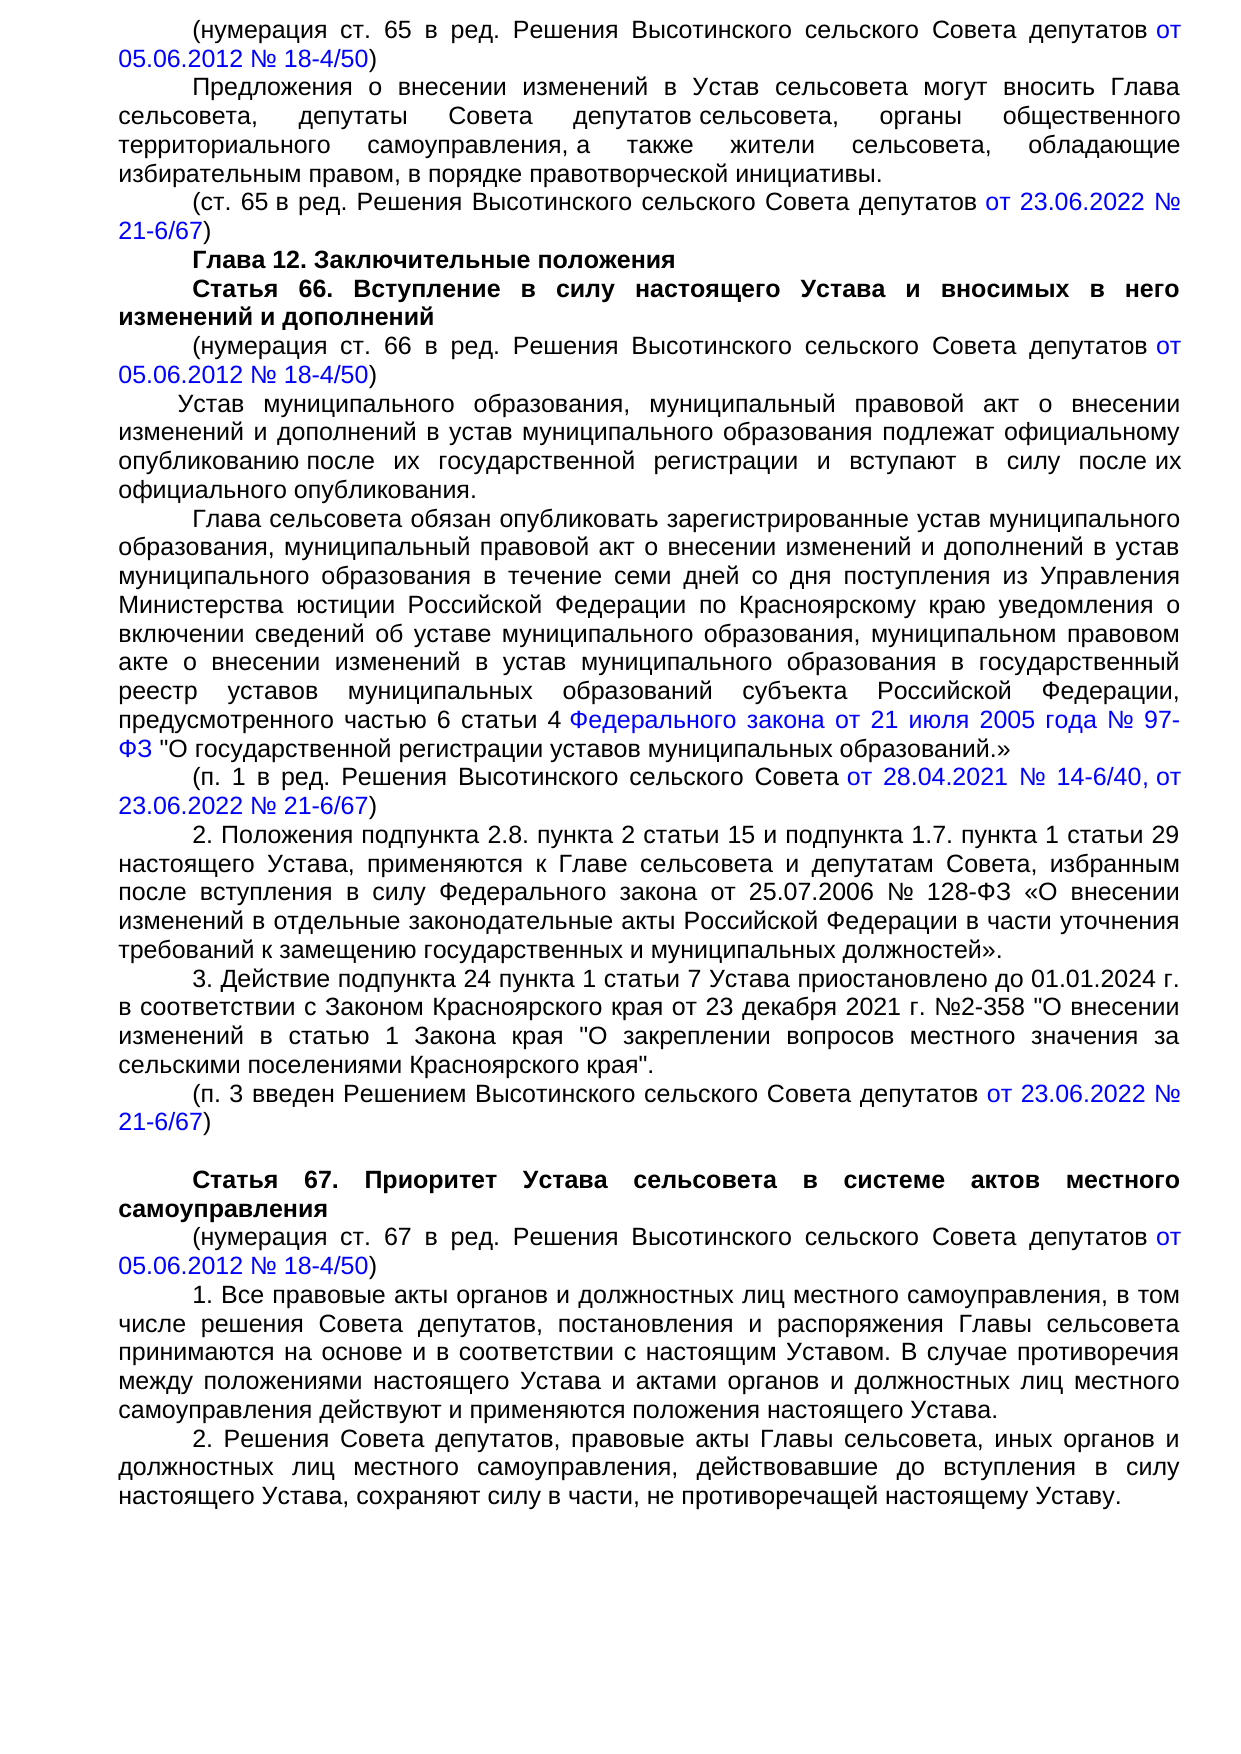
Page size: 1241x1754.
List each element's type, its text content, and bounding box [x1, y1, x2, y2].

text 2. Решения Совета депутатов, правовые акты Главы сельсовета, иных органов и должностных лиц местного самоуправления, действовавшие до вступления в силу настоящего Устава, сохраняют силу в части, не противоречащей настоящему Уставу. [118, 1423, 1181, 1510]
text (п. 3 введен Решением Высотинского сельского Совета депутатов от 23.06.2022 № 21-6/67) [118, 1078, 1181, 1136]
text Статья 67. Приоритет Устава сельсовета в системе актов местного самоуправления [118, 1165, 1181, 1222]
text (нумерация ст. 65 в ред. Решения Высотинского сельского Совета депутатов от 05.06.2012 № 18-4/50) [118, 15, 1181, 72]
text (ст. 65 в ред. Решения Высотинского сельского Совета депутатов от 23.06.2022 № 21-6/67) [118, 187, 1181, 245]
text Глава 12. Заключительные положения [118, 245, 1181, 273]
text Глава сельсовета обязан опубликовать зарегистрированные устав муниципального образования, муниципальный правовой акт о внесении изменений и дополнений в устав муниципального образования в течение семи дней со дня поступления из Управления Министерства юстиции Российской Федерации по Красноярскому краю уведомления о включении сведений об уставе муниципального образования, муниципальном правовом акте о внесении изменений в устав муниципального образования в государственный реестр уставов муниципальных образований субъекта Российской Федерации, предусмотренного частью 6 статьи 4 Федерального закона от 21 июля 2005 года № 97-ФЗ "О государственной регистрации уставов муниципальных образований.» [118, 503, 1181, 762]
text 2. Положения подпункта 2.8. пункта 2 статьи 15 и подпункта 1.7. пункта 1 статьи 29 настоящего Устава, применяются к Главе сельсовета и депутатам Совета, избранным после вступления в силу Федерального закона от 25.07.2006 № 128-ФЗ «О внесении изменений в отдельные законодательные акты Российской Федерации в части уточнения требований к замещению государственных и муниципальных должностей». [118, 820, 1181, 963]
text 3. Действие подпункта 24 пункта 1 статьи 7 Устава приостановлено до 01.01.2024 г. в соответствии с Законом Красноярского края от 23 декабря 2021 г. №2-358 "О внесении изменений в статью 1 Закона края "О закреплении вопросов местного значения за сельскими поселениями Красноярского края". [118, 963, 1181, 1078]
text Статья 66. Вступление в силу настоящего Устава и вносимых в него изменений и дополнений [118, 273, 1181, 331]
text (нумерация ст. 67 в ред. Решения Высотинского сельского Совета депутатов от 05.06.2012 № 18-4/50) [118, 1222, 1181, 1280]
text 1. Все правовые акты органов и должностных лиц местного самоуправления, в том числе решения Совета депутатов, постановления и распоряжения Главы сельсовета принимаются на основе и в соответствии с настоящим Уставом. В случае противоречия между положениями настоящего Устава и актами органов и должностных лиц местного самоуправления действуют и применяются положения настоящего Устава. [118, 1280, 1181, 1423]
text Устав муниципального образования, муниципальный правовой акт о внесении изменений и дополнений в устав муниципального образования подлежат официальному опубликованию после их государственной регистрации и вступают в силу после их официального опубликования. [118, 388, 1181, 503]
text Предложения о внесении изменений в Устав сельсовета могут вносить Глава сельсовета, депутаты Совета депутатов сельсовета, органы общественного территориального самоуправления, а также жители сельсовета, обладающие избирательным правом, в порядке правотворческой инициативы. [118, 72, 1181, 187]
text (нумерация ст. 66 в ред. Решения Высотинского сельского Совета депутатов от 05.06.2012 № 18-4/50) [118, 331, 1181, 388]
text (п. 1 в ред. Решения Высотинского сельского Совета от 28.04.2021 № 14-6/40, от 23.06.2022 № 21-6/67) [118, 762, 1181, 820]
